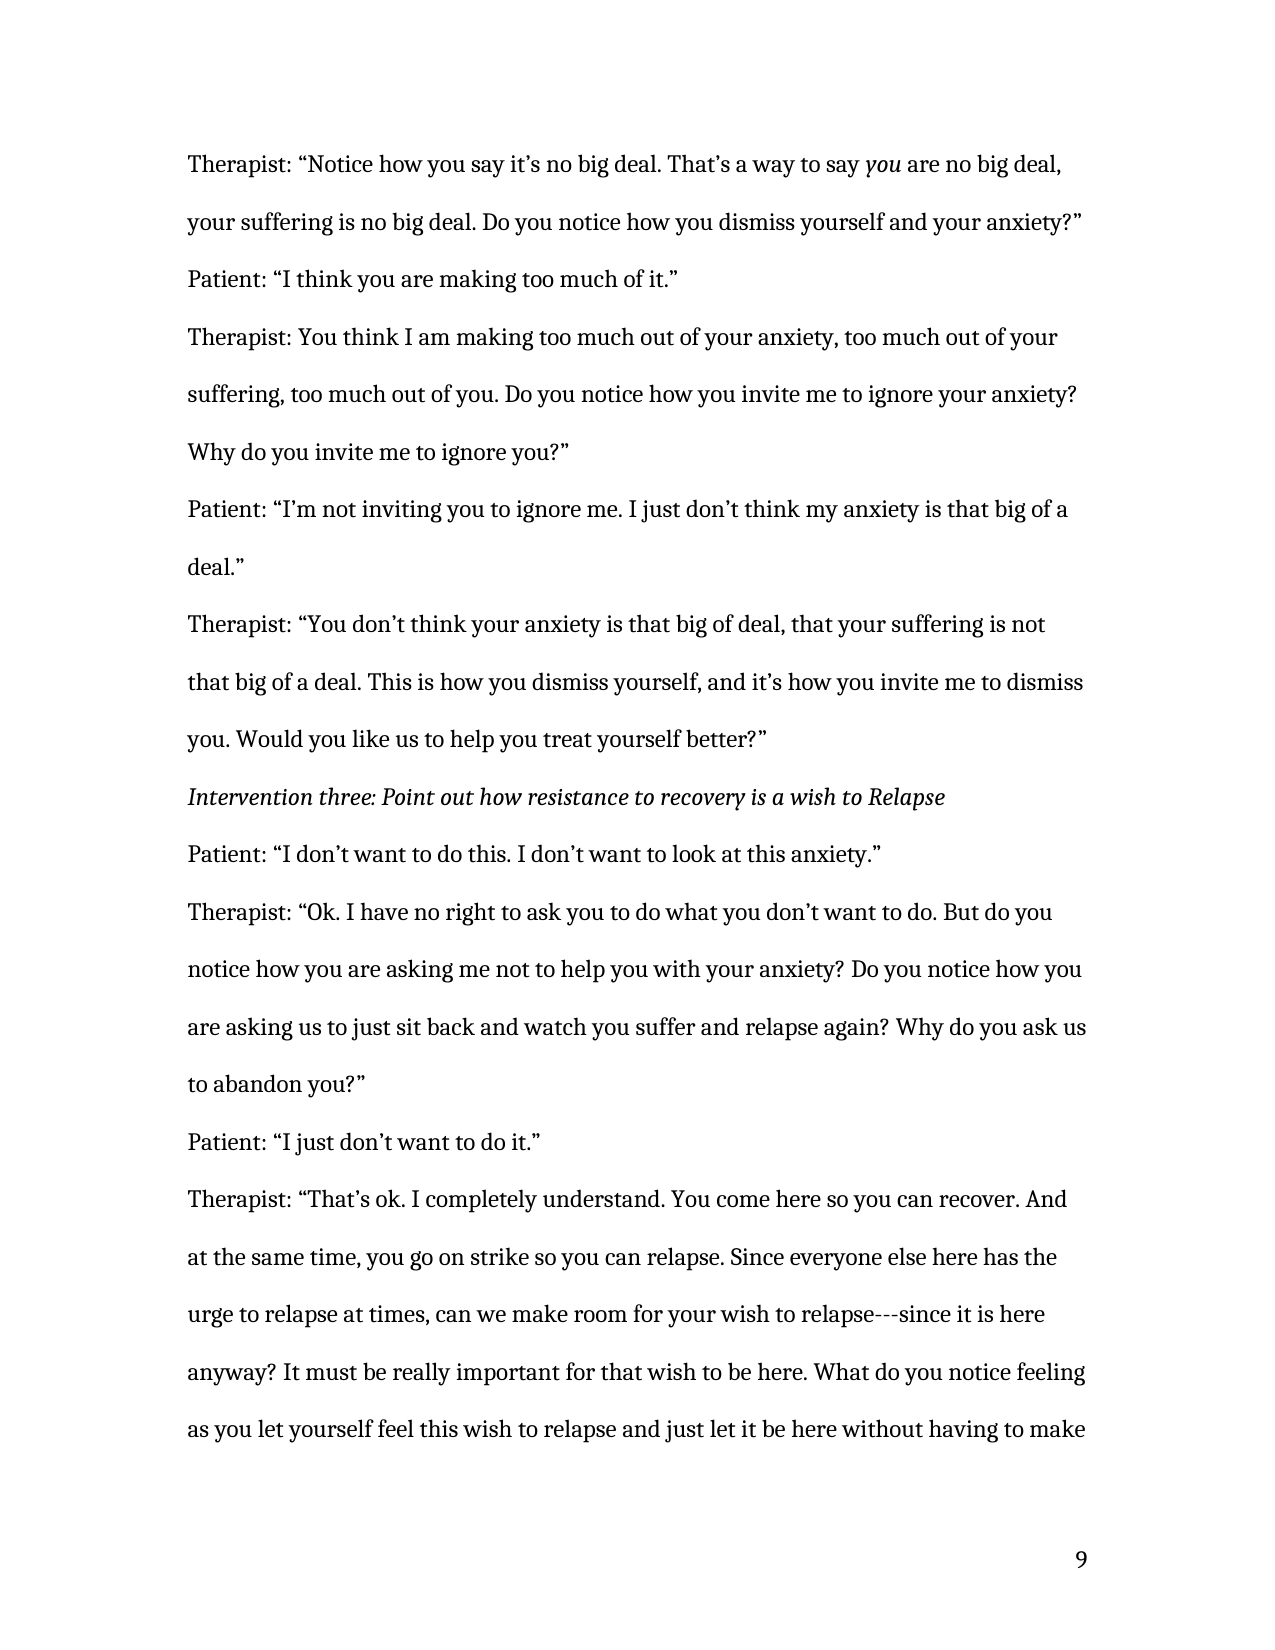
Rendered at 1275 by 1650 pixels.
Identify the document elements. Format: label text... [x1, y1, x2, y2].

text Therapist: You think I am making too much out of your anxiety, too much out of your suffering, too much out of you. Do you notice how you invite me to ignore your anxiety? Why do you invite me to ignore you?” [187, 322, 1087, 466]
text Intervention three: Point out how resistance to recovery is a wish to Relapse [187, 782, 1087, 811]
text Patient: “I’m not inviting you to ignore me. I just don’t think my anxiety is that big of a deal.” [187, 495, 1087, 581]
text Patient: “I don’t want to do this. I don’t want to look at this anxiety.” [187, 840, 1087, 869]
text Patient: “I think you are making too much of it.” [187, 265, 1087, 294]
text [187, 1185, 1087, 1444]
text Patient: “I just don’t want to do it.” [187, 1127, 1087, 1156]
text Therapist: “You don’t think your anxiety is that big of deal, that your suffering is not that big of a deal. This is how you dismiss yourself, and it’s how you invite me to dismiss you. Would you like us to help you treat yourself better?” [187, 610, 1087, 754]
text Therapist: “Notice how you say it’s no big deal. That’s a way to say you are no big deal, your suffering is no big deal. Do you notice how you dismiss yourself and your anxiety?” [187, 150, 1087, 236]
text Therapist: “Ok. I have no right to ask you to do what you don’t want to do. But do you notice how you are asking me not to help you with your anxiety? Do you notice how you are asking us to just sit back and watch you suffer and relapse again? Why do you ask us to abandon you?” [187, 897, 1087, 1099]
